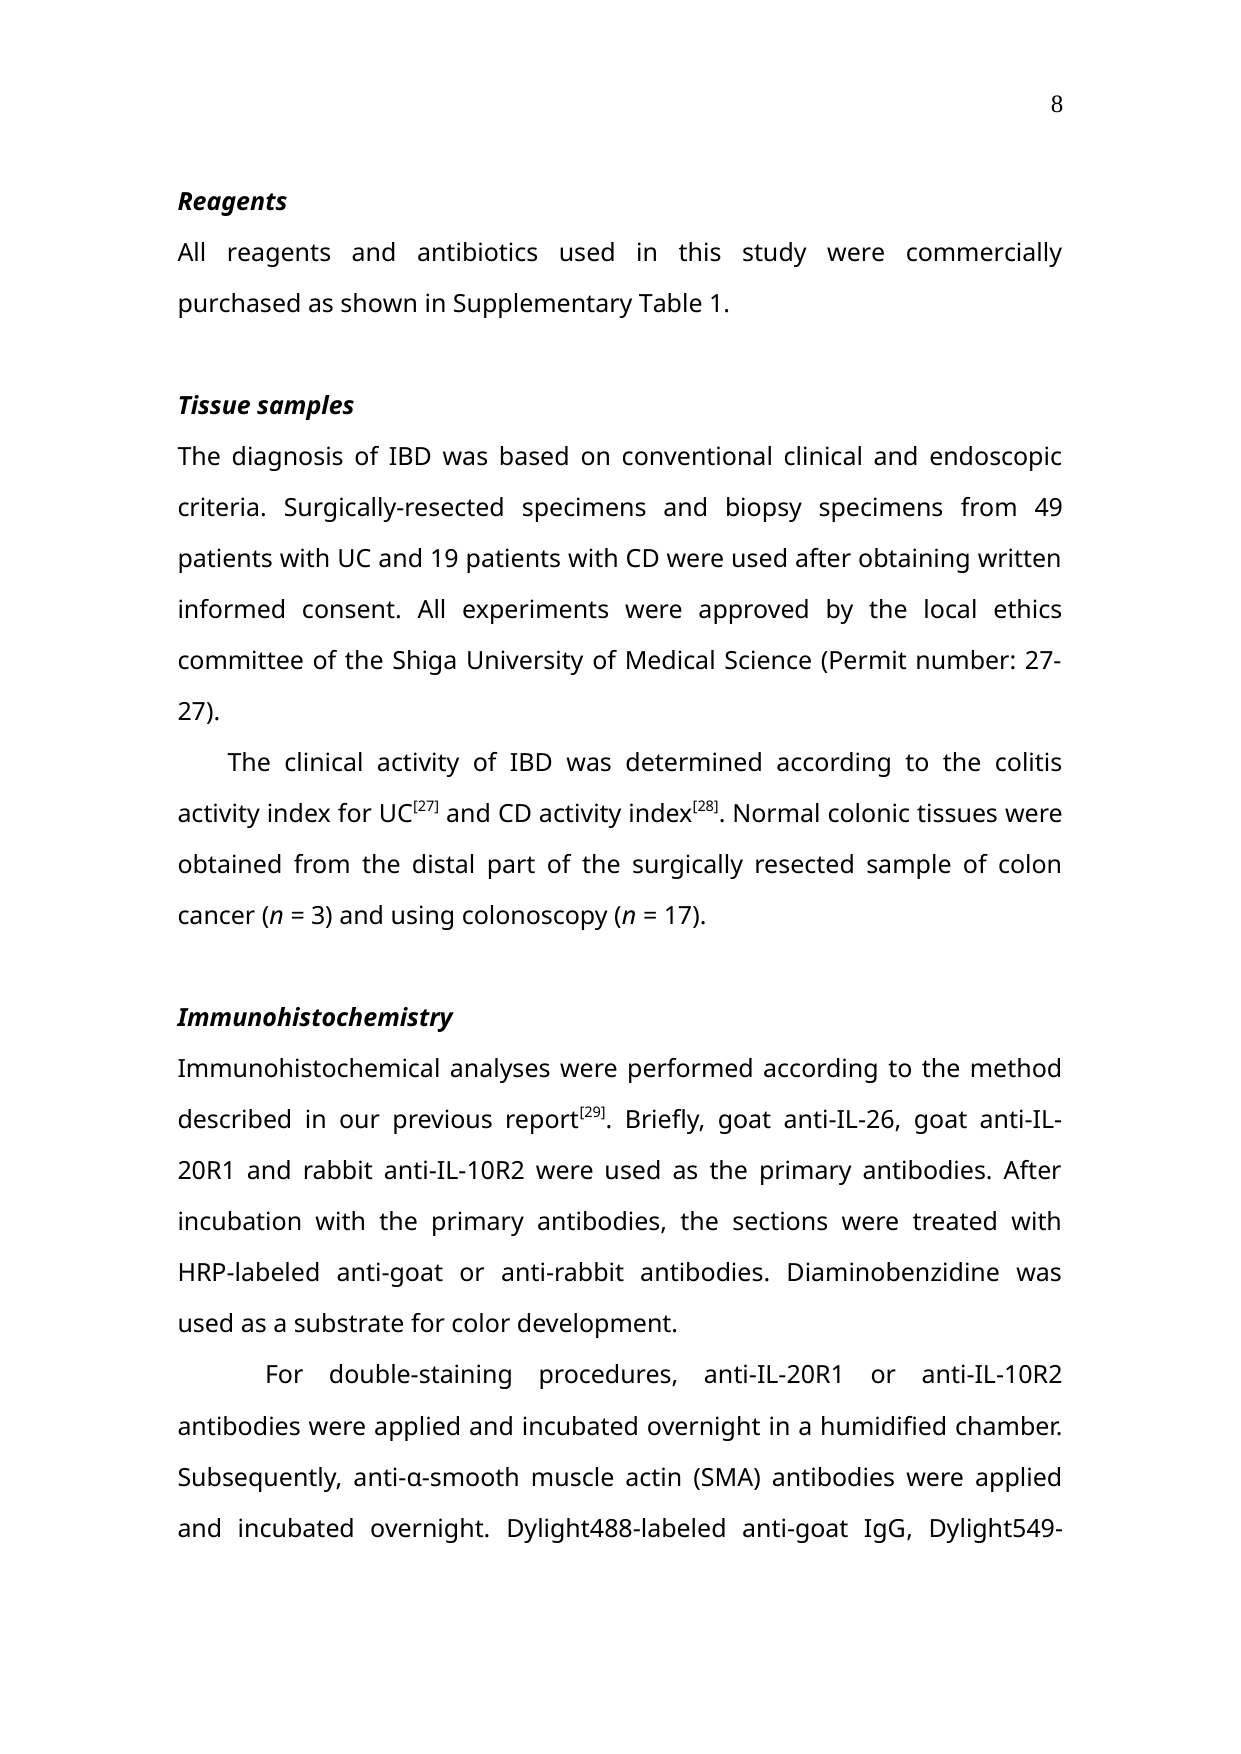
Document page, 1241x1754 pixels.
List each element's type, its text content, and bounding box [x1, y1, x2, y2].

text Tissue samples [177, 387, 1063, 421]
text Reagents [177, 183, 1063, 217]
text The diagnosis of IBD was based on conventional clinical and endoscopic criteria. Surgically-resected specimens and biopsy specimens from 49 patients with UC and 19 patients with CD were used after obtaining written informed consent. All experiments were approved by the local ethics committee of the Shiga University of Medical Science (Permit number: 27-27). [177, 438, 1063, 728]
text All reagents and antibiotics used in this study were commercially purchased as shown in Supplementary Table 1. [177, 234, 1063, 319]
text Immunohistochemical analyses were performed according to the method described in our previous report[29]. Briefly, goat anti-IL-26, goat anti-IL-20R1 and rabbit anti-IL-10R2 were used as the primary antibodies. After incubation with the primary antibodies, the sections were treated with HRP-labeled anti-goat or anti-rabbit antibodies. Diaminobenzidine was used as a substrate for color development. [177, 1051, 1063, 1340]
text Immunohistochemistry [177, 1000, 1063, 1034]
text The clinical activity of IBD was determined according to the colitis activity index for UC[27] and CD activity index[28]. Normal colonic tissues were obtained from the distal part of the surgically resected sample of colon cancer (n = 3) and using colonoscopy (n = 17). [177, 745, 1063, 932]
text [177, 1357, 1063, 1544]
